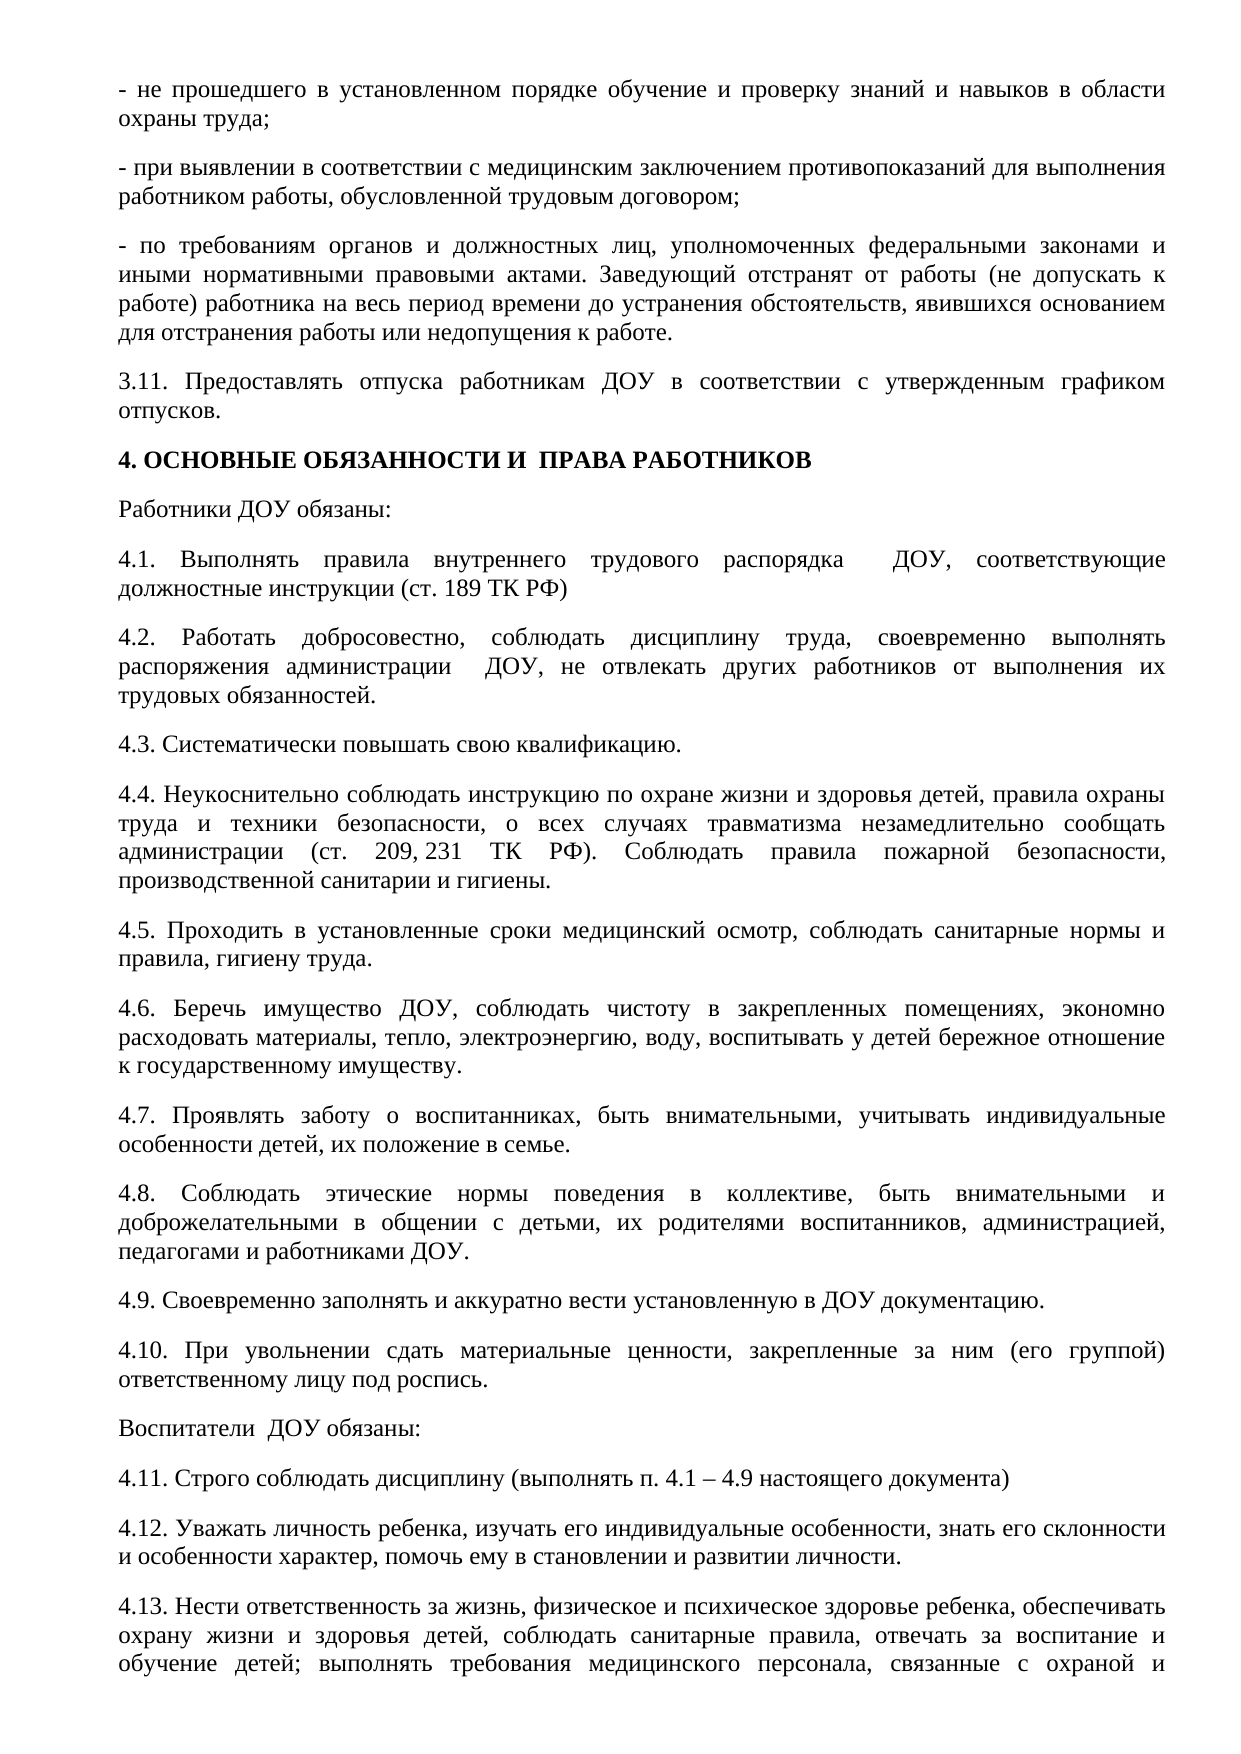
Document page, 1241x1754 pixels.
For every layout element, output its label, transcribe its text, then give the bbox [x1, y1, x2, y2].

text 4.10. При увольнении сдать материальные ценности, закрепленные за ним (его группой) ответственному лицу под роспись. [118, 1335, 1167, 1393]
text 4.5. Проходить в установленные сроки медицинский осмотр, соблюдать санитарные нормы и правила, гигиену труда. [118, 915, 1167, 972]
text 4.6. Беречь имущество ДОУ, соблюдать чистоту в закрепленных помещениях, экономно расходовать материалы, тепло, электроэнергию, воду, воспитывать у детей бережное отношение к государственному имуществу. [118, 993, 1167, 1079]
text 4.3. Систематически повышать свою квалификацию. [118, 729, 1167, 758]
text - по требованиям органов и должностных лиц, уполномоченных федеральными законами и иными нормативными правовыми актами. Заведующий отстранят от работы (не допускать к работе) работника на весь период времени до устранения обстоятельств, явившихся основанием для отстранения работы или недопущения к работе. [118, 231, 1167, 346]
text 4.4. Неукоснительно соблюдать инструкцию по охране жизни и здоровья детей, правила охраны труда и техники безопасности, о всех случаях травматизма незамедлительно сообщать администрации (ст. 209, 231 ТК РФ). Соблюдать правила пожарной безопасности, производственной санитарии и гигиены. [118, 779, 1167, 894]
text - не прошедшего в установленном порядке обучение и проверку знаний и навыков в области охраны труда; [118, 74, 1167, 131]
text - при выявлении в соответствии с медицинским заключением противопоказаний для выполнения работником работы, обусловленной трудовым договором; [118, 152, 1167, 210]
text 3.11. Предоставлять отпуска работникам ДОУ в соответствии с утвержденным графиком отпусков. [118, 366, 1167, 424]
text 4.9. Своевременно заполнять и аккуратно вести установленную в ДОУ документацию. [118, 1286, 1167, 1314]
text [118, 1591, 1167, 1677]
text 4.11. Строго соблюдать дисциплину (выполнять п. 4.1 – 4.9 настоящего документа) [118, 1463, 1167, 1492]
text 4.2. Работать добросовестно, соблюдать дисциплину труда, своевременно выполнять распоряжения администрации ДОУ, не отвлекать других работников от выполнения их трудовых обязанностей. [118, 622, 1167, 708]
text 4. ОСНОВНЫЕ ОБЯЗАННОСТИ И ПРАВА РАБОТНИКОВ [118, 445, 1167, 473]
text Работники ДОУ обязаны: [118, 494, 1167, 523]
text 4.7. Проявлять заботу о воспитанниках, быть внимательными, учитывать индивидуальные особенности детей, их положение в семье. [118, 1100, 1167, 1158]
text 4.8. Соблюдать этические нормы поведения в коллективе, быть внимательными и доброжелательными в общении с детьми, их родителями воспитанников, администрацией, педагогами и работниками ДОУ. [118, 1178, 1167, 1265]
text 4.1. Выполнять правила внутреннего трудового распорядка ДОУ, соответствующие должностные инструкции (ст. 189 ТК РФ) [118, 544, 1167, 601]
text 4.12. Уважать личность ребенка, изучать его индивидуальные особенности, знать его склонности и особенности характер, помочь ему в становлении и развитии личности. [118, 1513, 1167, 1570]
text Воспитатели ДОУ обязаны: [118, 1413, 1167, 1442]
